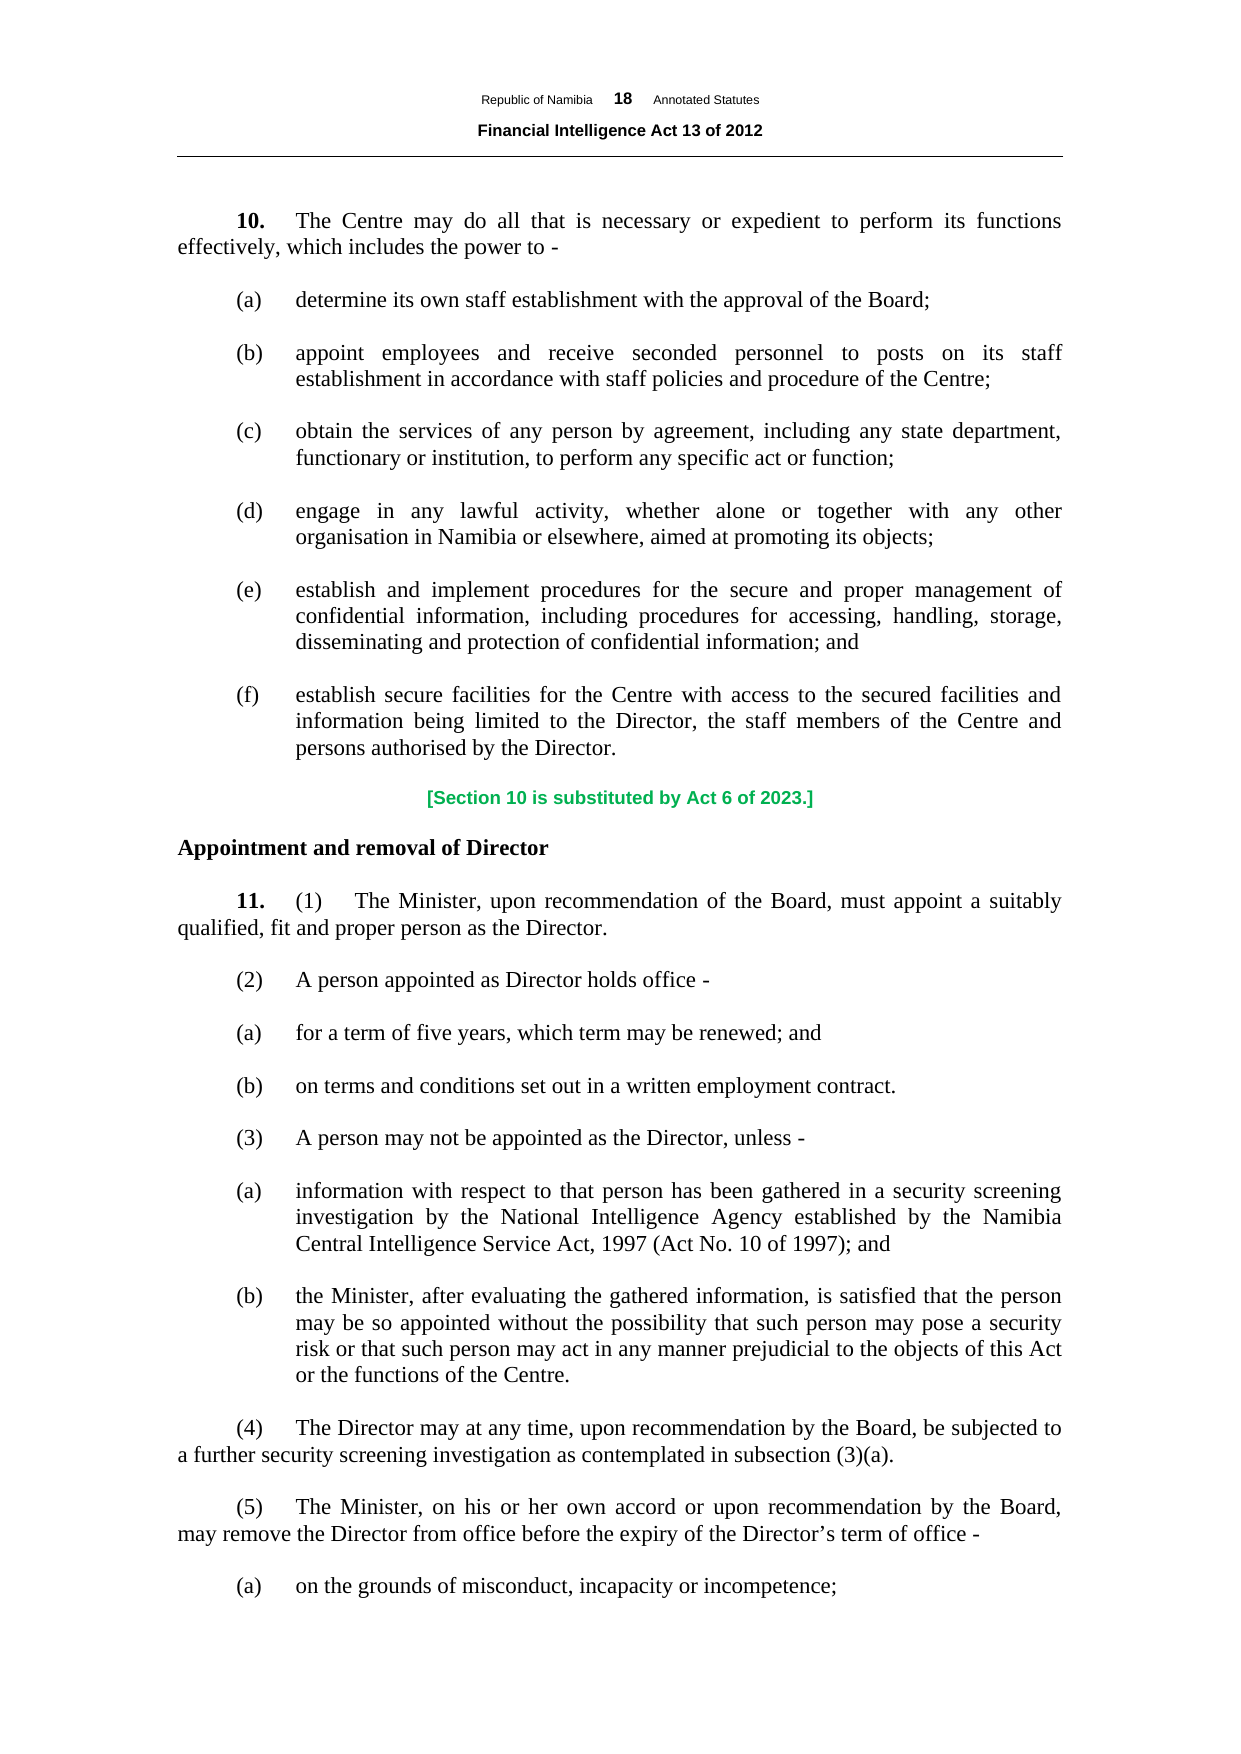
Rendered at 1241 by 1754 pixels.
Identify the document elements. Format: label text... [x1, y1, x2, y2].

text (e) establish and implement procedures for the secure and proper management of confidential information, including procedures for accessing, handling, storage, disseminating and protection of confidential information; and [236, 576, 1063, 655]
text (b) the Minister, after evaluating the gathered information, is satisfied that the person may be so appointed without the possibility that such person may pose a security risk or that such person may act in any manner prejudicial to the objects of this Act or the functions of the Centre. [236, 1282, 1063, 1388]
text (d) engage in any lawful activity, whether alone or together with any other organisation in Namibia or elsewhere, aimed at promoting its objects; [236, 497, 1063, 549]
text 11. (1) The Minister, upon recommendation of the Board, must appoint a suitably qualified, fit and proper person as the Director. [177, 887, 1063, 940]
text [Section 10 is substituted by Act 6 of 2023.] [177, 787, 1063, 808]
text (5) The Minister, on his or her own accord or upon recommendation by the Board, may remove the Director from office before the expiry of the Director’s term of office - [177, 1493, 1063, 1546]
text (4) The Director may at any time, upon recommendation by the Board, be subjected to a further security screening investigation as contemplated in subsection (3)(a). [177, 1414, 1063, 1467]
text Appointment and removal of Director [177, 834, 1063, 861]
text (f) establish secure facilities for the Centre with access to the secured facilities and information being limited to the Director, the staff members of the Centre and persons authorised by the Director. [236, 681, 1063, 760]
text (b) on terms and conditions set out in a written employment contract. [236, 1072, 1063, 1098]
text (3) A person may not be appointed as the Director, unless - [177, 1124, 1063, 1151]
text (c) obtain the services of any person by agreement, including any state department, functionary or institution, to perform any specific act or function; [236, 418, 1063, 470]
text (b) appoint employees and receive seconded personnel to posts on its staff establishment in accordance with staff policies and procedure of the Centre; [236, 338, 1063, 391]
text (a) on the grounds of misconduct, incapacity or incompetence; [236, 1572, 1064, 1599]
text 10. The Centre may do all that is necessary or expedient to perform its functions effectively, which includes the power to - [177, 207, 1063, 259]
text (a) information with respect to that person has been gathered in a security screening investigation by the National Intelligence Agency established by the Namibia Central Intelligence Service Act, 1997 (Act No. 10 of 1997); and [236, 1177, 1063, 1256]
text (2) A person appointed as Director holds office - [177, 966, 1063, 993]
text (a) determine its own staff establishment with the approval of the Board; [236, 286, 1063, 312]
text (a) for a term of five years, which term may be renewed; and [236, 1019, 1063, 1045]
